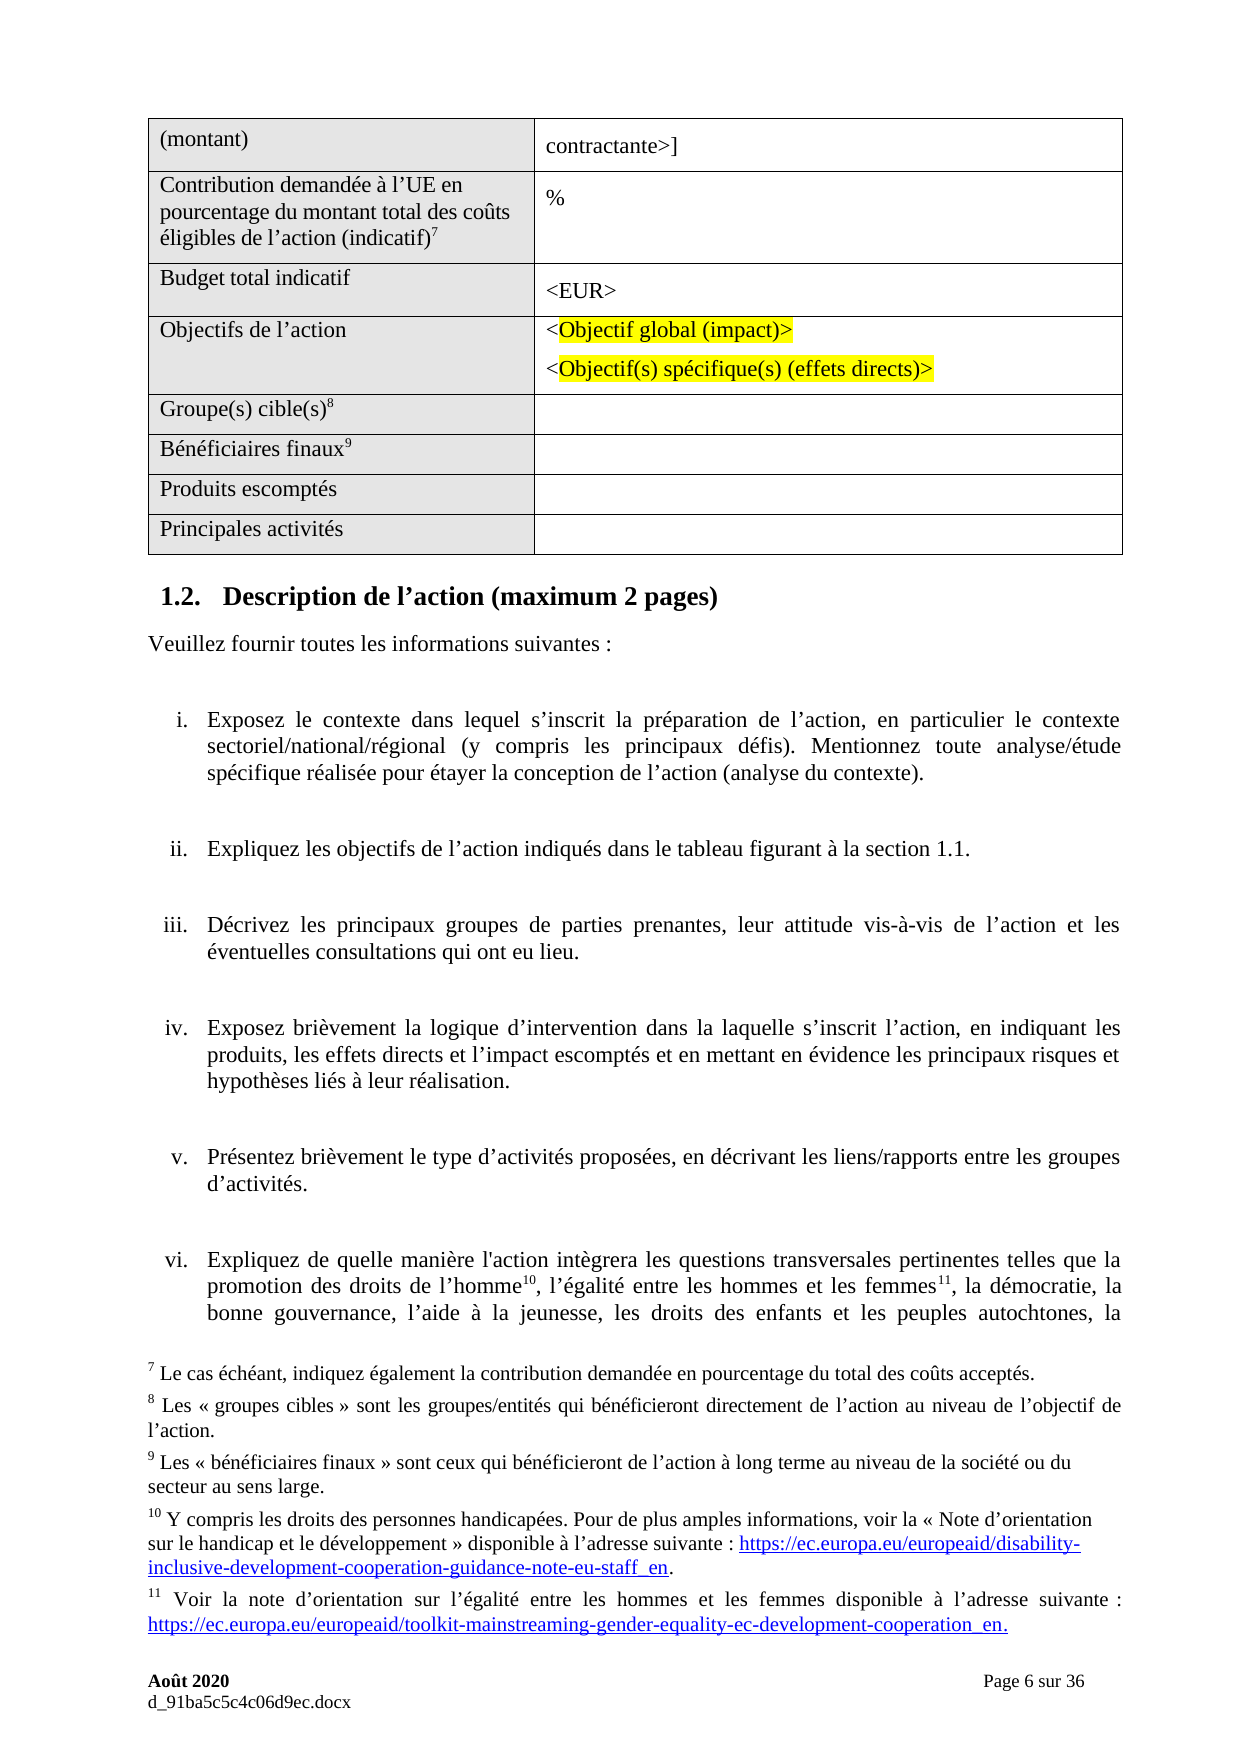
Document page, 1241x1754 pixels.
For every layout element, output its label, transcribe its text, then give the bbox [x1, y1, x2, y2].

table_cell Bénéficiaires finaux [149, 435, 534, 474]
list Présentez brièvement le type d’activités proposées, en décrivant les liens/rapports entre les groupes d’activités. [188, 1143, 1122, 1196]
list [188, 1246, 1122, 1325]
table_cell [535, 119, 1122, 171]
table_cell Budget total indicatif [149, 264, 534, 316]
text Veuillez fournir toutes les informations suivantes : [148, 630, 1122, 656]
table_cell Objectifs de l’action [149, 317, 534, 394]
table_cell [149, 119, 534, 171]
list Expliquez les objectifs de l’action indiqués dans le tableau figurant à la section 1.1. [188, 835, 1122, 862]
table_cell Contribution demandée à l’UE en pourcentage du montant total des coûts éligibles de l’action (indicatif) [149, 172, 534, 263]
table_cell <EUR> [535, 264, 1122, 316]
table_cell % [535, 172, 1122, 263]
table_cell [535, 515, 1122, 554]
table_cell Principales activités [149, 515, 534, 554]
list Décrivez les principaux groupes de parties prenantes, leur attitude vis-à-vis de l’action et les éventuelles consultations qui ont eu lieu. [188, 912, 1122, 964]
table_cell [535, 395, 1122, 434]
table_cell Produits escomptés [149, 475, 534, 514]
table_cell <Objectif global (impact)> <Objectif(s) spécifique(s) (effets directs)> [535, 317, 1122, 394]
subtitle Description de l’action (maximum 2 pages) [160, 580, 1122, 611]
list Exposez le contexte dans lequel s’inscrit la préparation de l’action, en particulier le contexte sectoriel/national/régional (y compris les principaux défis). Mentionnez toute analyse/étude spécifique réalisée pour étayer la conception de l’action (analyse du contexte). [188, 706, 1122, 785]
table_cell Groupe(s) cible(s) [149, 395, 534, 434]
list Exposez brièvement la logique d’intervention dans la laquelle s’inscrit l’action, en indiquant les produits, les effets directs et l’impact escomptés et en mettant en évidence les principaux risques et hypothèses liés à leur réalisation. [188, 1014, 1122, 1093]
table_cell [535, 435, 1122, 474]
table_cell [535, 475, 1122, 514]
